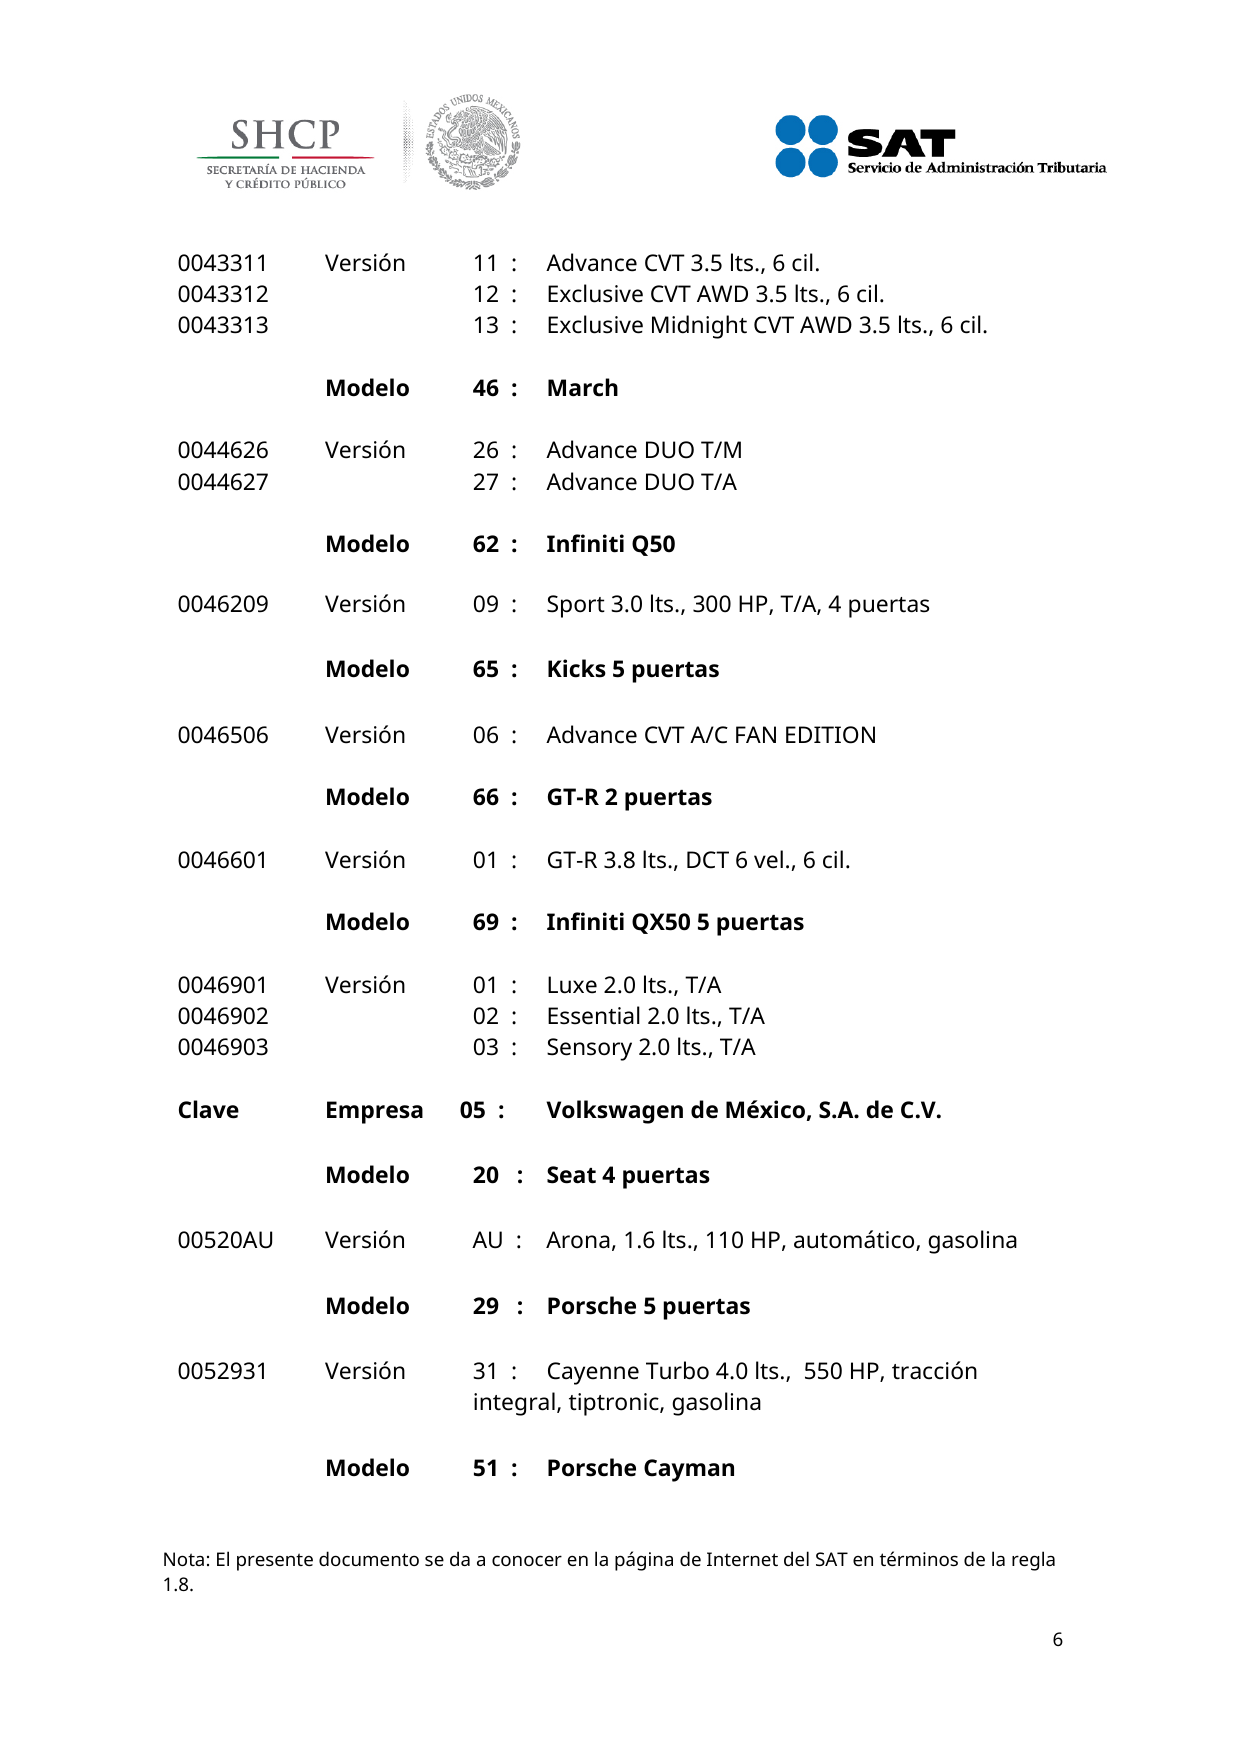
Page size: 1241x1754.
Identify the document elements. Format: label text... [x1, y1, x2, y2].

text 0046903 03 : Sensory 2.0 lts., T/A [177, 1031, 1063, 1062]
text 00520AU Versión AU : Arona, 1.6 lts., 110 HP, automático, gasolina [177, 1224, 1063, 1256]
text 0052931 Versión 31 : Cayenne Turbo 4.0 lts., 550 HP, tracción integral, tiptronic, gasolina [177, 1355, 1063, 1417]
text Modelo 62 : Infiniti Q50 [251, 528, 1063, 559]
text 0046209 Versión 09 : Sport 3.0 lts., 300 HP, T/A, 4 puertas [177, 588, 1063, 619]
text 0044627 27 : Advance DUO T/A [177, 466, 1240, 497]
text Modelo 29 : Porsche 5 puertas [251, 1289, 1063, 1321]
text 0043311 Versión 11 : Advance CVT 3.5 lts., 6 cil. [177, 247, 1063, 278]
text Modelo 51 : Porsche Cayman [177, 1451, 1063, 1483]
text 0046506 Versión 06 : Advance CVT A/C FAN EDITION [177, 719, 1240, 750]
text 0046902 02 : Essential 2.0 lts., T/A [177, 1000, 1063, 1031]
text Clave Empresa 05 : Volkswagen de México, S.A. de C.V. [177, 1094, 1063, 1125]
picture [756, 73, 1123, 218]
text 0043312 12 : Exclusive CVT AWD 3.5 lts., 6 cil. [177, 278, 1063, 309]
text 0046601 Versión 01 : GT-R 3.8 lts., DCT 6 vel., 6 cil. [177, 844, 1063, 875]
text Modelo 46 : March [251, 372, 1063, 403]
text Modelo 65 : Kicks 5 puertas [251, 653, 1063, 684]
text 0046901 Versión 01 : Luxe 2.0 lts., T/A [177, 969, 1063, 1000]
text Modelo 66 : GT-R 2 puertas [251, 781, 1063, 812]
text 0043313 13 : Exclusive Midnight CVT AWD 3.5 lts., 6 cil. [177, 309, 1063, 341]
text Modelo 20 : Seat 4 puertas [251, 1159, 1063, 1190]
text Modelo 69 : Infiniti QX50 5 puertas [251, 906, 1063, 937]
text 0044626 Versión 26 : Advance DUO T/M [177, 434, 1240, 466]
picture [181, 73, 540, 207]
